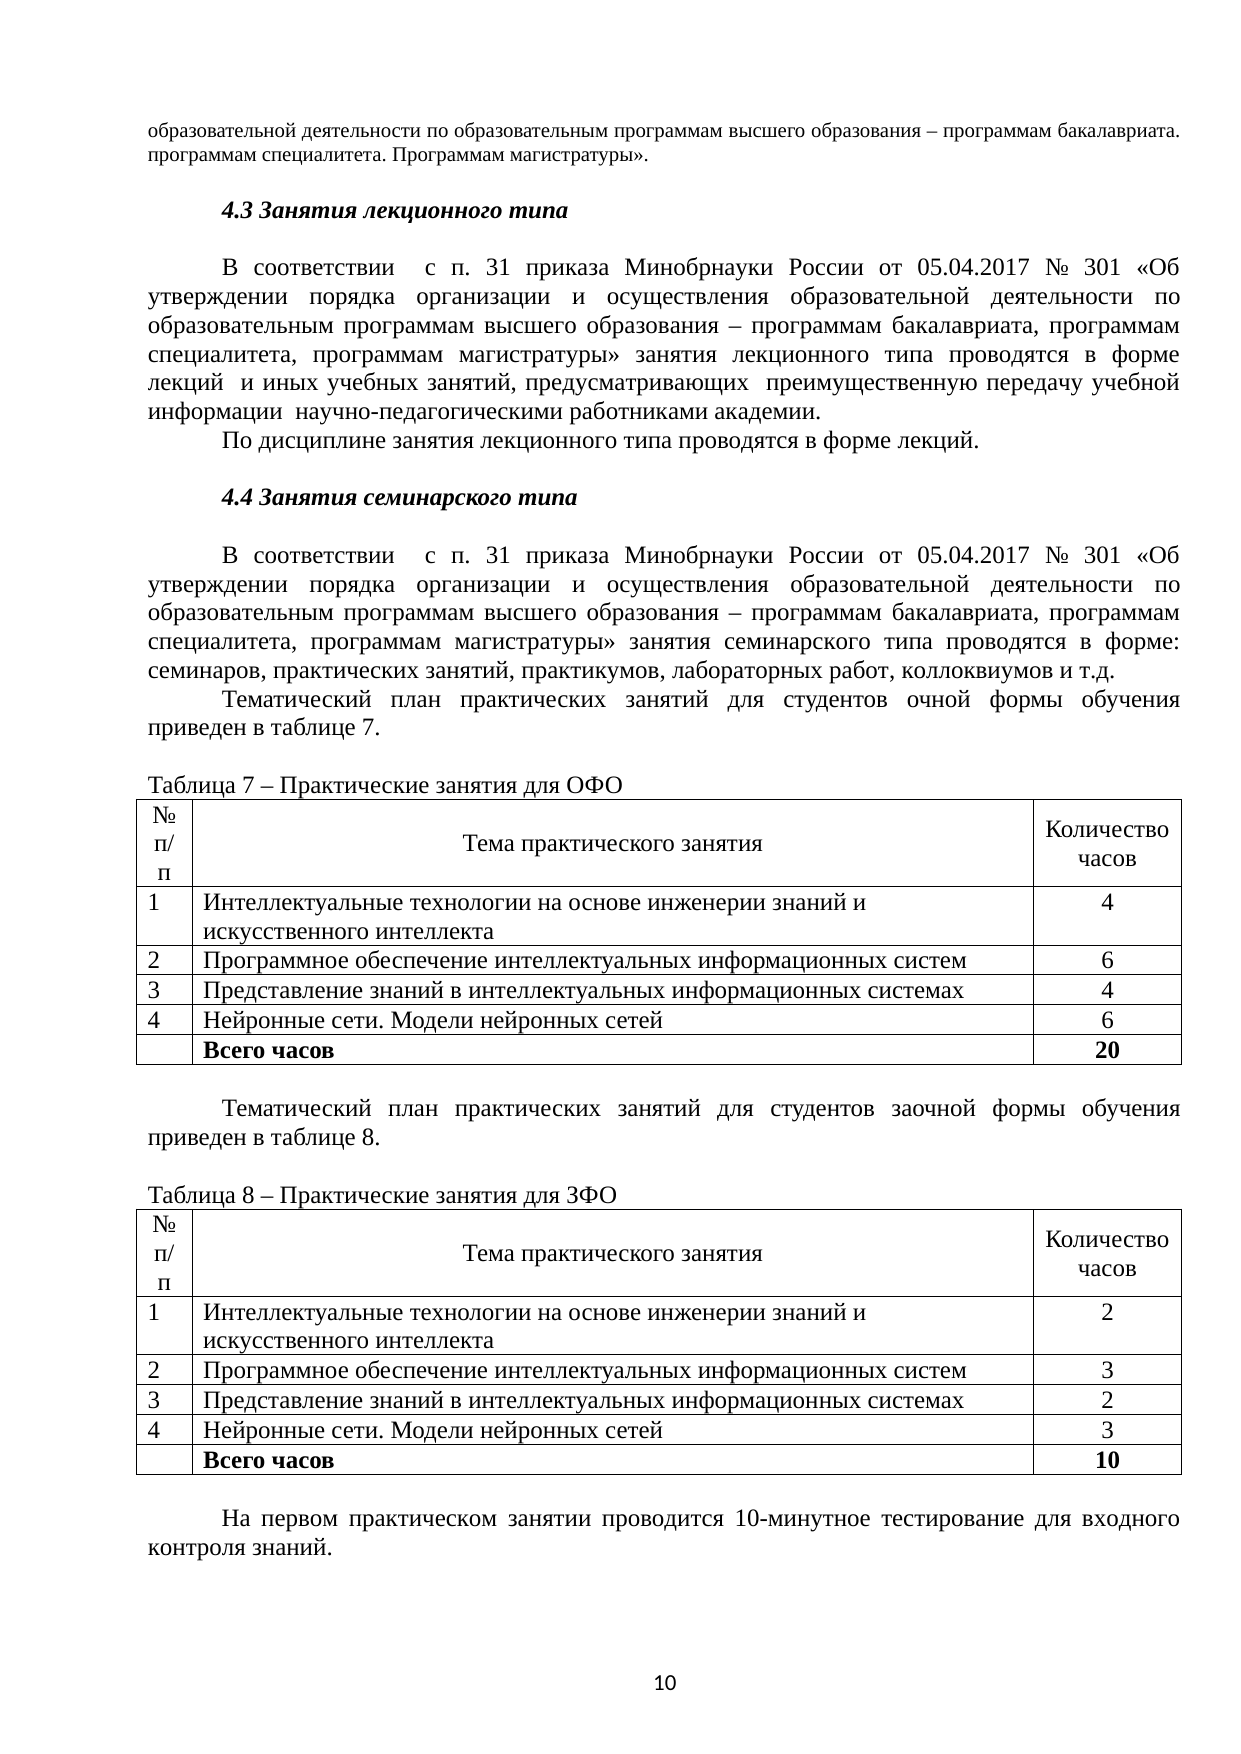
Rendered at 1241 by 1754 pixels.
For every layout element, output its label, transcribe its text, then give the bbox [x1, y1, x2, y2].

text Тематический план практических занятий для студентов очной формы обучения приведен в таблице 7. [148, 684, 1181, 741]
table_header № п/п [137, 800, 192, 886]
text В соответствии с п. 31 приказа Минобрнауки России от 05.04.2017 № 301 «Об утверждении порядка организации и осуществления образовательной деятельности по образовательным программам высшего образования – программам бакалавриата, программам специалитета, программам магистратуры» занятия лекционного типа проводятся в форме лекций и иных учебных занятий, предусматривающих преимущественную передачу учебной информации научно-педагогическими работниками академии. [148, 252, 1181, 425]
table_cell [137, 1445, 192, 1473]
table_header Тема практического занятия [193, 800, 1033, 886]
table_cell Программное обеспечение интеллектуальных информационных систем [193, 946, 1033, 974]
table_cell 3 [137, 975, 192, 1004]
text Таблица 8 – Практические занятия для ЗФО [148, 1180, 1181, 1208]
table_cell 4 [137, 1005, 192, 1034]
table_cell 2 [137, 946, 192, 974]
table_cell Интеллектуальные технологии на основе инженерии знаний и искусственного интеллекта [193, 887, 1033, 944]
table_cell 10 [1034, 1445, 1181, 1473]
table_cell 4 [1034, 975, 1181, 1004]
table_cell 3 [1034, 1415, 1181, 1444]
table_cell Всего часов [193, 1035, 1033, 1064]
table_cell 1 [137, 1297, 192, 1354]
text 4.4 Занятия семинарского типа [148, 482, 1181, 511]
text Таблица 7 – Практические занятия для ОФО [148, 770, 1181, 799]
table_header Количество часов [1034, 800, 1181, 886]
table_cell 3 [137, 1385, 192, 1414]
table_cell [137, 1035, 192, 1064]
table_cell 4 [1034, 887, 1181, 944]
table_cell 2 [137, 1355, 192, 1384]
text 4.3 Занятия лекционного типа [148, 195, 1181, 224]
table_header № п/п [137, 1210, 192, 1296]
table_cell Нейронные сети. Модели нейронных сетей [193, 1005, 1033, 1034]
table_cell Программное обеспечение интеллектуальных информационных систем [193, 1355, 1033, 1384]
table_cell 3 [1034, 1355, 1181, 1384]
text Тематический план практических занятий для студентов заочной формы обучения приведен в таблице 8. [148, 1093, 1181, 1151]
table_cell 6 [1034, 946, 1181, 974]
table_cell Представление знаний в интеллектуальных информационных системах [193, 1385, 1033, 1414]
table_cell Интеллектуальные технологии на основе инженерии знаний и искусственного интеллекта [193, 1297, 1033, 1354]
table_header Тема практического занятия [193, 1210, 1033, 1296]
table_cell 2 [1034, 1297, 1181, 1354]
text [148, 118, 1181, 166]
table_cell Всего часов [193, 1445, 1033, 1473]
table_cell 2 [1034, 1385, 1181, 1414]
table_cell 20 [1034, 1035, 1181, 1064]
table_cell Представление знаний в интеллектуальных информационных системах [193, 975, 1033, 1004]
table_cell 4 [137, 1415, 192, 1444]
table_header Количество часов [1034, 1210, 1181, 1296]
table_cell 6 [1034, 1005, 1181, 1034]
text На первом практическом занятии проводится 10-минутное тестирование для входного контроля знаний. [148, 1503, 1181, 1561]
text В соответствии с п. 31 приказа Минобрнауки России от 05.04.2017 № 301 «Об утверждении порядка организации и осуществления образовательной деятельности по образовательным программам высшего образования – программам бакалавриата, программам специалитета, программам магистратуры» занятия семинарского типа проводятся в форме: семинаров, практических занятий, практикумов, лабораторных работ, коллоквиумов и т.д. [148, 540, 1181, 684]
text По дисциплине занятия лекционного типа проводятся в форме лекций. [148, 425, 1181, 454]
table_cell Нейронные сети. Модели нейронных сетей [193, 1415, 1033, 1444]
table_cell 1 [137, 887, 192, 944]
